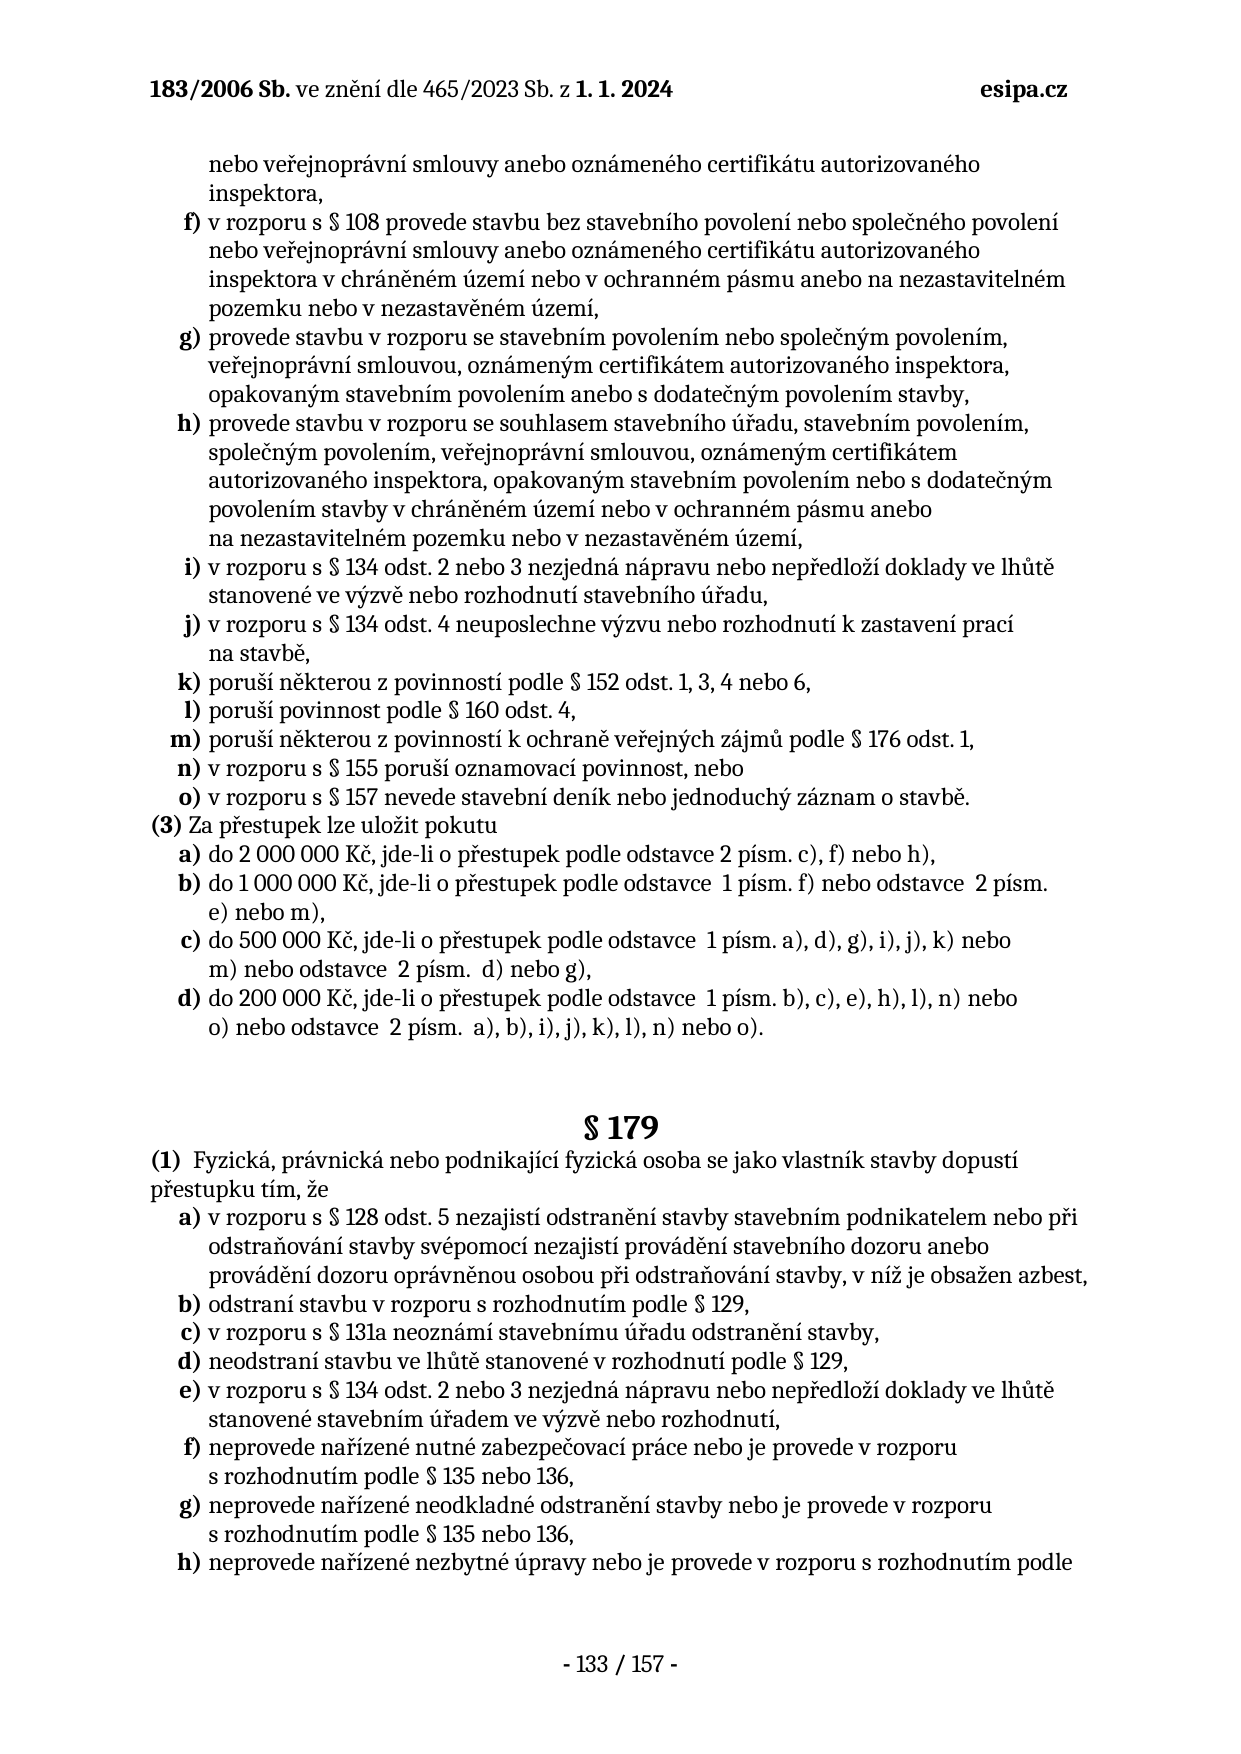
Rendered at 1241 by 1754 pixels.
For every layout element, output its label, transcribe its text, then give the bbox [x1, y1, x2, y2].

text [150, 1548, 1090, 1577]
text c) do 500 000 Kč, jde-li o přestupek podle odstavce 1 písm. a), d), g), i), j), k) nebo m) nebo odstavce 2 písm. d) nebo g), [150, 926, 1090, 984]
text j) v rozporu s § 134 odst. 4 neuposlechne výzvu nebo rozhodnutí k zastavení prací na stavbě, [150, 610, 1090, 667]
text (3) Za přestupek lze uložit pokutu [150, 811, 1090, 840]
text d) do 200 000 Kč, jde-li o přestupek podle odstavce 1 písm. b), c), e), h), l), n) nebo o) nebo odstavce 2 písm. a), b), i), j), k), l), n) nebo o). [150, 984, 1090, 1041]
text l) poruší povinnost podle § 160 odst. 4, [150, 696, 1090, 725]
text a) do 2 000 000 Kč, jde-li o přestupek podle odstavce 2 písm. c), f) nebo h), [150, 840, 1090, 869]
text g) neprovede nařízené neodkladné odstranění stavby nebo je provede v rozporu s rozhodnutím podle § 135 nebo 136, [150, 1491, 1090, 1548]
text h) provede stavbu v rozporu se souhlasem stavebního úřadu, stavebním povolením, společným povolením, veřejnoprávní smlouvou, oznámeným certifikátem autorizovaného inspektora, opakovaným stavebním povolením nebo s dodatečným povolením stavby v chráněném území nebo v ochranném pásmu anebo na nezastavitelném pozemku nebo v nezastavěném území, [150, 409, 1090, 552]
text e) v rozporu s § 134 odst. 2 nebo 3 nezjedná nápravu nebo nepředloží doklady ve lhůtě stanovené stavebním úřadem ve výzvě nebo rozhodnutí, [150, 1376, 1090, 1433]
text o) v rozporu s § 157 nevede stavební deník nebo jednoduchý záznam o stavbě. [150, 782, 1090, 811]
text b) do 1 000 000 Kč, jde-li o přestupek podle odstavce 1 písm. f) nebo odstavce 2 písm. e) nebo m), [150, 869, 1090, 926]
text i) v rozporu s § 134 odst. 2 nebo 3 nezjedná nápravu nebo nepředloží doklady ve lhůtě stanovené ve výzvě nebo rozhodnutí stavebního úřadu, [150, 552, 1090, 610]
text c) v rozporu s § 131a neoznámí stavebnímu úřadu odstranění stavby, [150, 1318, 1090, 1347]
text m) poruší některou z povinností k ochraně veřejných zájmů podle § 176 odst. 1, [150, 725, 1090, 754]
text k) poruší některou z povinností podle § 152 odst. 1, 3, 4 nebo 6, [150, 667, 1090, 696]
text n) v rozporu s § 155 poruší oznamovací povinnost, nebo [150, 754, 1090, 782]
text (1) Fyzická, právnická nebo podnikající fyzická osoba se jako vlastník stavby dopustí přestupku tím, že [150, 1146, 1090, 1203]
text b) odstraní stavbu v rozporu s rozhodnutím podle § 129, [150, 1289, 1090, 1318]
text a) v rozporu s § 128 odst. 5 nezajistí odstranění stavby stavebním podnikatelem nebo při odstraňování stavby svépomocí nezajistí provádění stavebního dozoru anebo provádění dozoru oprávněnou osobou při odstraňování stavby, v níž je obsažen azbest, [150, 1203, 1090, 1289]
text d) neodstraní stavbu ve lhůtě stanovené v rozhodnutí podle § 129, [150, 1347, 1090, 1376]
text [150, 150, 1090, 207]
text f) v rozporu s § 108 provede stavbu bez stavebního povolení nebo společného povolení nebo veřejnoprávní smlouvy anebo oznámeného certifikátu autorizovaného inspektora v chráněném území nebo v ochranném pásmu anebo na nezastavitelném pozemku nebo v nezastavěném území, [150, 207, 1090, 322]
text f) neprovede nařízené nutné zabezpečovací práce nebo je provede v rozporu s rozhodnutím podle § 135 nebo 136, [150, 1433, 1090, 1491]
text g) provede stavbu v rozporu se stavebním povolením nebo společným povolením, veřejnoprávní smlouvou, oznámeným certifikátem autorizovaného inspektora, opakovaným stavebním povolením anebo s dodatečným povolením stavby, [150, 322, 1090, 409]
subtitle § 179 [150, 1114, 1090, 1146]
